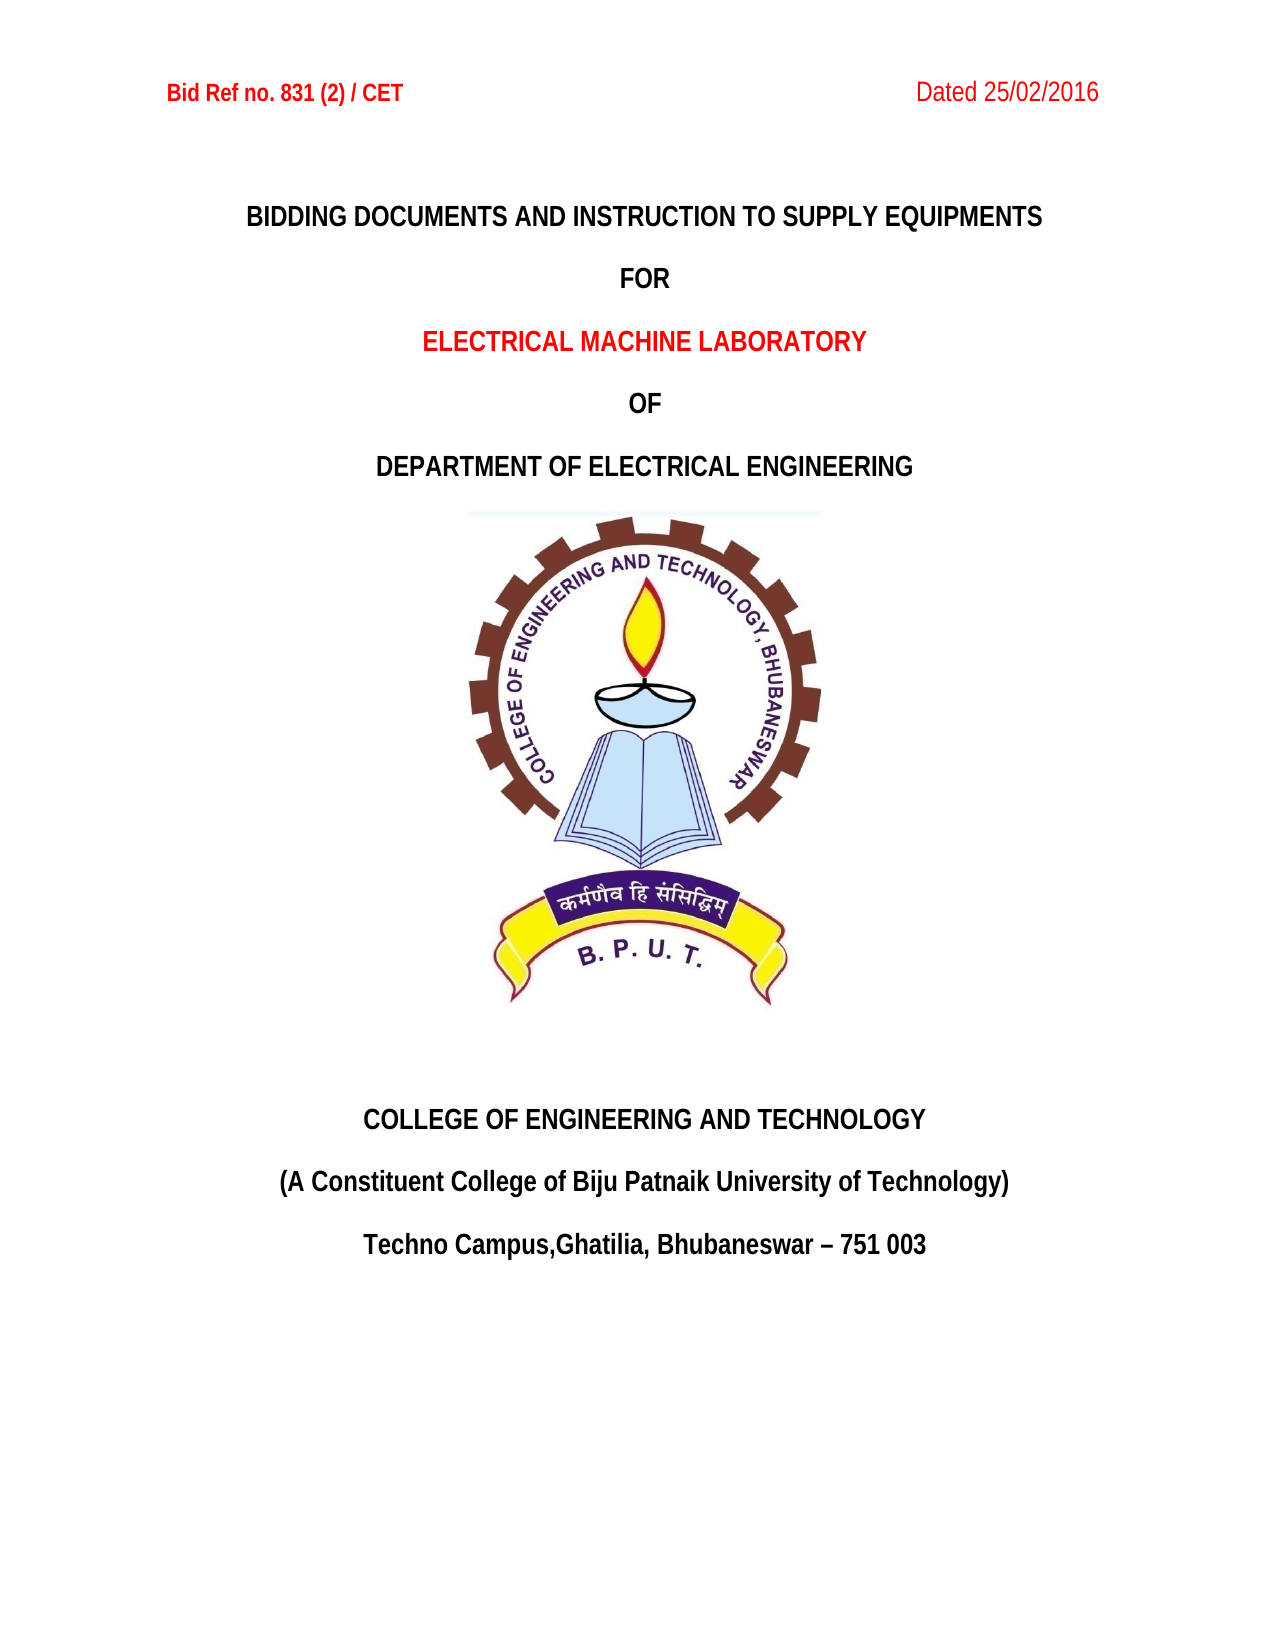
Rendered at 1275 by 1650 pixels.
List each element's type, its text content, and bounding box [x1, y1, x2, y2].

picture [468, 511, 822, 1015]
text BIDDING DOCUMENTS AND INSTRUCTION TO SUPPLY EQUIPMENTS [167, 199, 1123, 232]
text Techno Campus,Ghatilia, Bhubaneswar – 751 003 [167, 1227, 1123, 1261]
text OF [167, 387, 1123, 420]
text DEPARTMENT OF ELECTRICAL ENGINEERING [167, 449, 1123, 483]
text FOR [167, 261, 1123, 295]
text (A Constituent College of Biju Patnaik University of Technology) [167, 1164, 1123, 1198]
text COLLEGE OF ENGINEERING AND TECHNOLOGY [167, 1102, 1123, 1135]
text Bid Ref no. 831 (2) / CET Dated 25/02/2016 [167, 75, 1123, 107]
text ELECTRICAL MACHINE LABORATORY [167, 324, 1123, 357]
